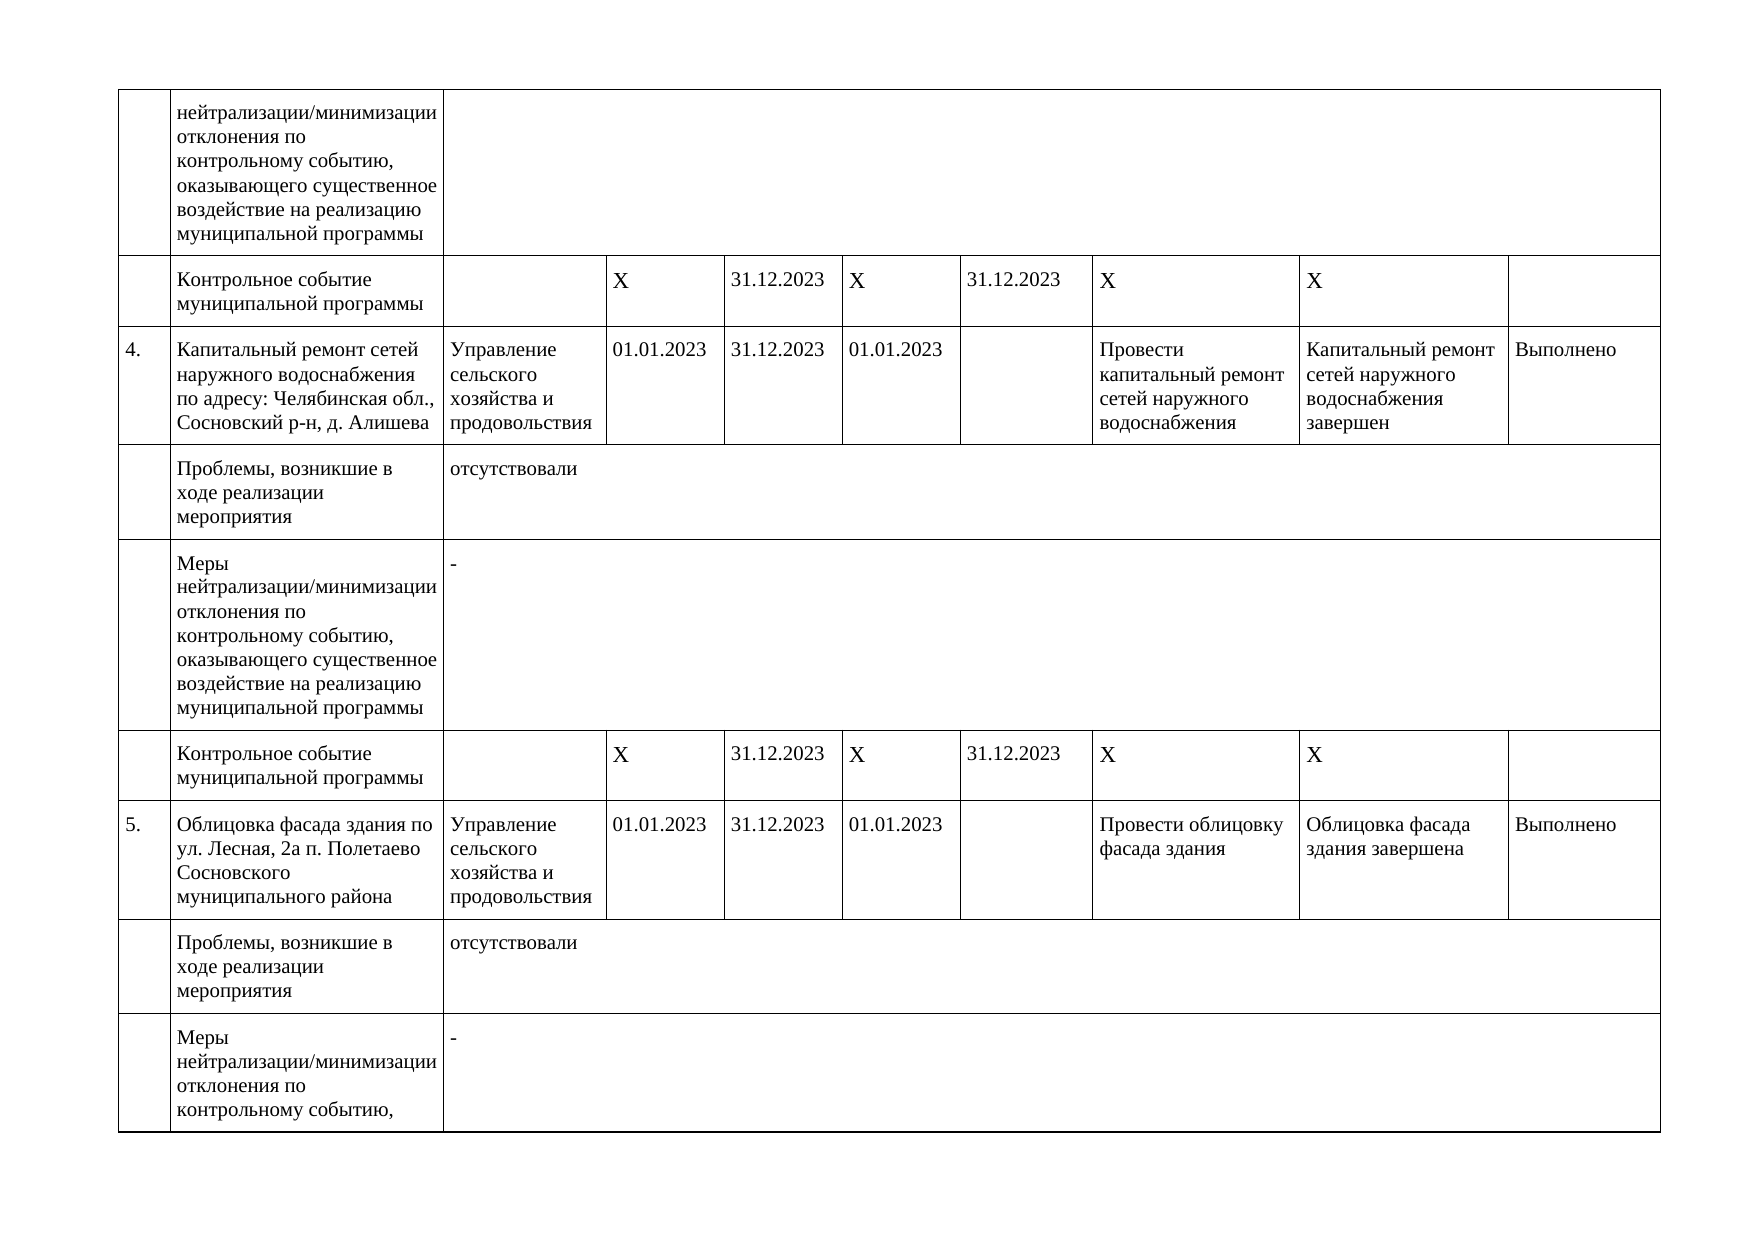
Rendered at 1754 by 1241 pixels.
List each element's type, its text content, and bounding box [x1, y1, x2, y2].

table_cell [961, 327, 1092, 444]
table_cell [444, 731, 606, 800]
table_cell - [444, 540, 1660, 729]
table_cell Провести облицовку фасада здания [1093, 801, 1299, 918]
table_cell 31.12.2023 [725, 731, 842, 800]
table_cell X [1093, 256, 1299, 326]
table_cell 31.12.2023 [961, 256, 1092, 326]
table_cell Капитальный ремонт сетей наружного водоснабжения по адресу: Челябинская обл., Сосновский р-н, д. Алишева [171, 327, 443, 444]
table_cell X [1300, 256, 1508, 326]
table_cell Проблемы, возникшие в ходе реализации мероприятия [171, 445, 443, 539]
table_cell - [444, 1014, 1660, 1131]
table_cell Меры нейтрализации/минимизации отклонения по контрольному событию, оказывающего существенное воздействие на реализацию муниципальной программы [171, 540, 443, 729]
table_cell Выполнено [1509, 801, 1660, 918]
table_cell [1509, 731, 1660, 800]
table_cell [119, 445, 170, 539]
table_cell Выполнено [1509, 327, 1660, 444]
table_cell - [444, 90, 1660, 255]
table_cell 31.12.2023 [725, 327, 842, 444]
table_cell X [607, 256, 724, 326]
table_cell [119, 731, 170, 800]
table_cell 31.12.2023 [725, 801, 842, 918]
table_cell [1509, 256, 1660, 326]
table_cell 5. [119, 801, 170, 918]
table_cell Контрольное событие муниципальной программы [171, 256, 443, 326]
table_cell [171, 90, 443, 255]
table_cell 01.01.2023 [607, 801, 724, 918]
table_cell X [843, 256, 960, 326]
table_cell X [843, 731, 960, 800]
table_cell Контрольное событие муниципальной программы [171, 731, 443, 800]
table_cell 4. [119, 327, 170, 444]
table_cell Провести капитальный ремонт сетей наружного водоснабжения [1093, 327, 1299, 444]
table_cell Облицовка фасада здания по ул. Лесная, 2а п. Полетаево Сосновского муниципального района [171, 801, 443, 918]
table_cell Капитальный ремонт сетей наружного водоснабжения завершен [1300, 327, 1508, 444]
table_cell [444, 256, 606, 326]
table_cell [119, 256, 170, 326]
table_cell Облицовка фасада здания завершена [1300, 801, 1508, 918]
table_cell X [1093, 731, 1299, 800]
table_cell Управление сельского хозяйства и продовольствия [444, 327, 606, 444]
table_cell X [607, 731, 724, 800]
table_cell [119, 1014, 170, 1131]
table_cell 01.01.2023 [607, 327, 724, 444]
table_cell 31.12.2023 [725, 256, 842, 326]
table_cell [171, 1014, 443, 1131]
table_cell X [1300, 731, 1508, 800]
table_cell 01.01.2023 [843, 801, 960, 918]
table_cell 01.01.2023 [843, 327, 960, 444]
table_cell Управление сельского хозяйства и продовольствия [444, 801, 606, 918]
table_cell 31.12.2023 [961, 731, 1092, 800]
table_cell Проблемы, возникшие в ходе реализации мероприятия [171, 920, 443, 1013]
table_cell [119, 540, 170, 729]
table_cell [961, 801, 1092, 918]
table_cell [119, 90, 170, 255]
table_cell отсутствовали [444, 445, 1660, 539]
table_cell отсутствовали [444, 920, 1660, 1013]
table_cell [119, 920, 170, 1013]
